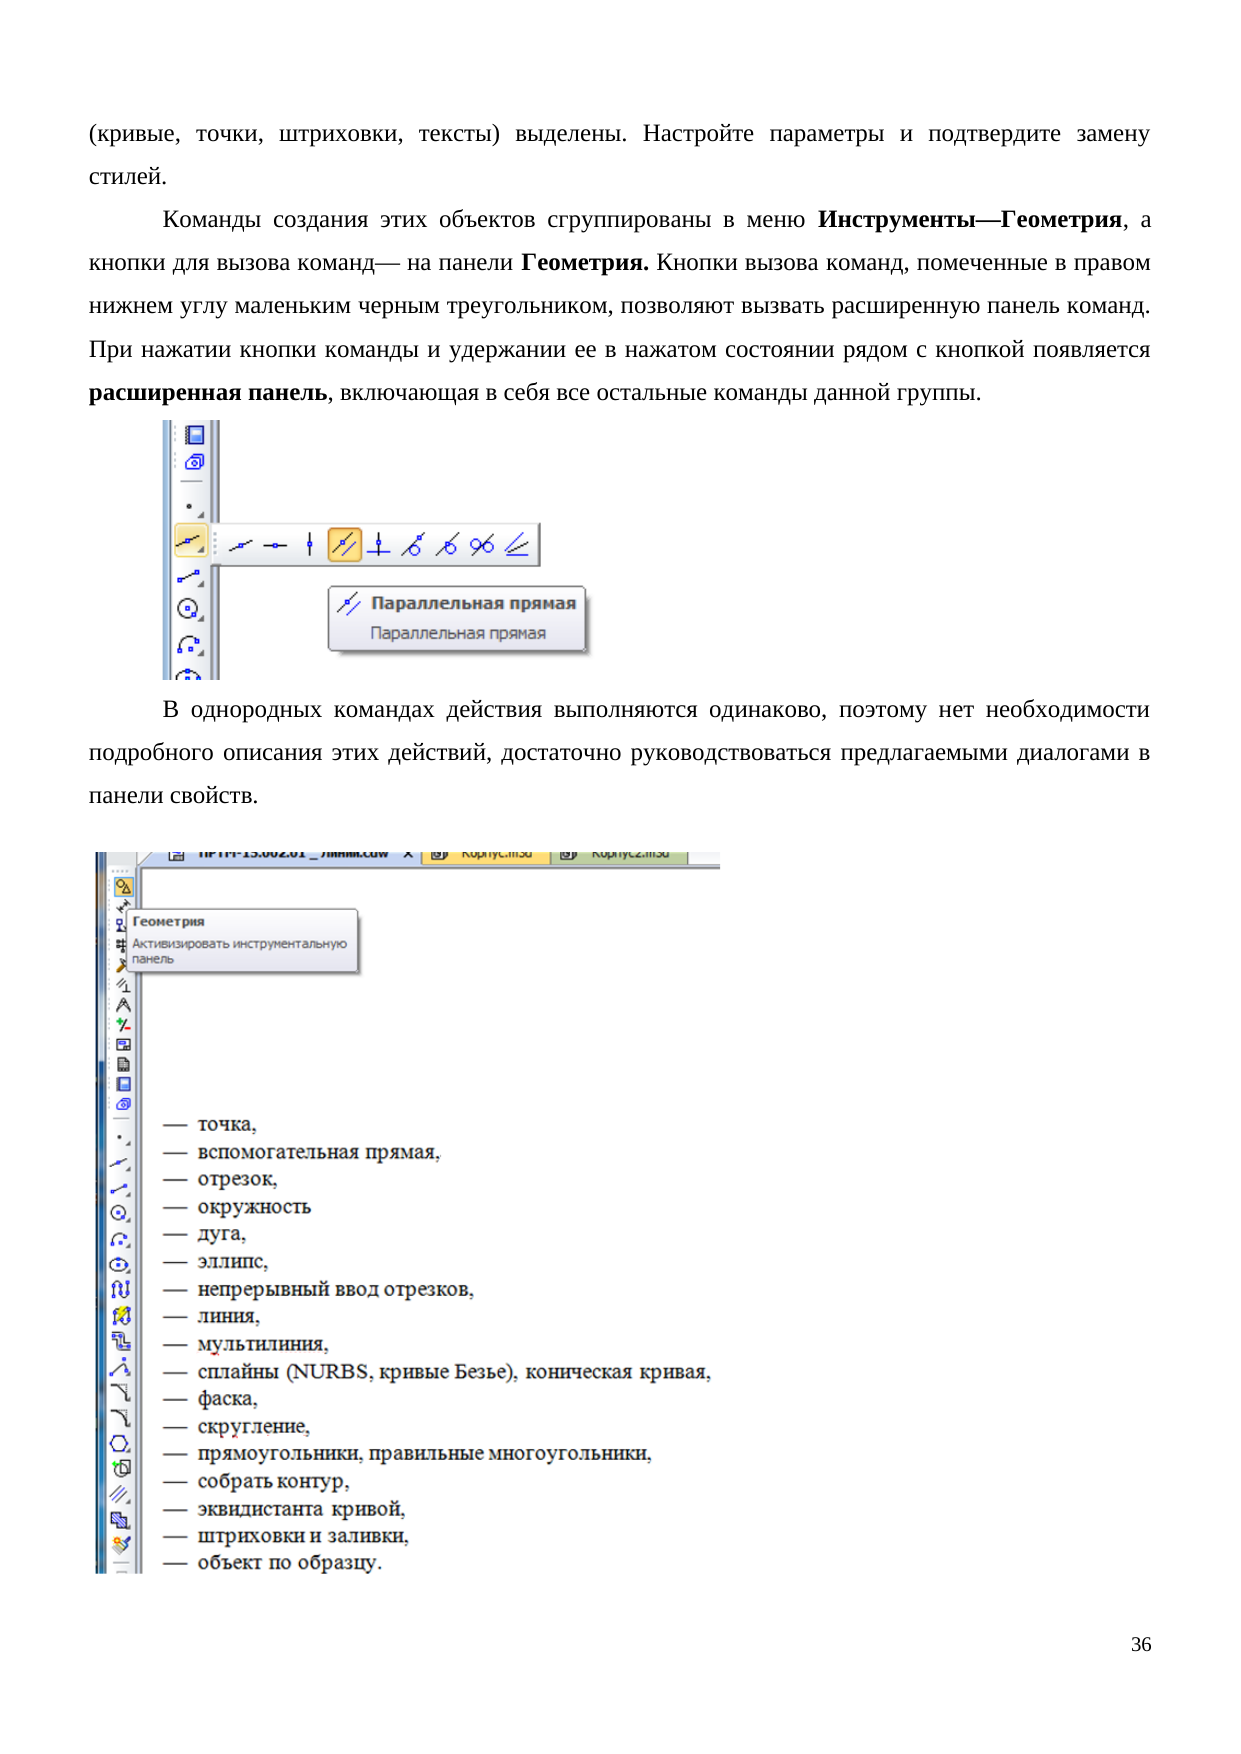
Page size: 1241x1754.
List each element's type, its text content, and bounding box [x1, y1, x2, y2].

picture [88, 852, 721, 1577]
text Команды создания этих объектов сгруппированы в меню Инструменты—Геометрия, а кнопки для вызова команд— на панели Геометрия. Кнопки вызова команд, помеченные в правом нижнем углу маленьким черным треугольником, позволяют вызвать расширенную панель команд. При нажатии кнопки команды и удержании ее в нажатом состоянии рядом с кнопкой появляется расширенная панель, включающая в себя все остальные команды данной группы. [89, 204, 1152, 406]
text В однородных командах действия выполняются одинаково, поэтому нет необходимости подробного описания этих действий, достаточно руководствоваться предлагаемыми диалогами в панели свойств. [89, 694, 1152, 809]
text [89, 118, 1152, 190]
picture [162, 420, 660, 680]
